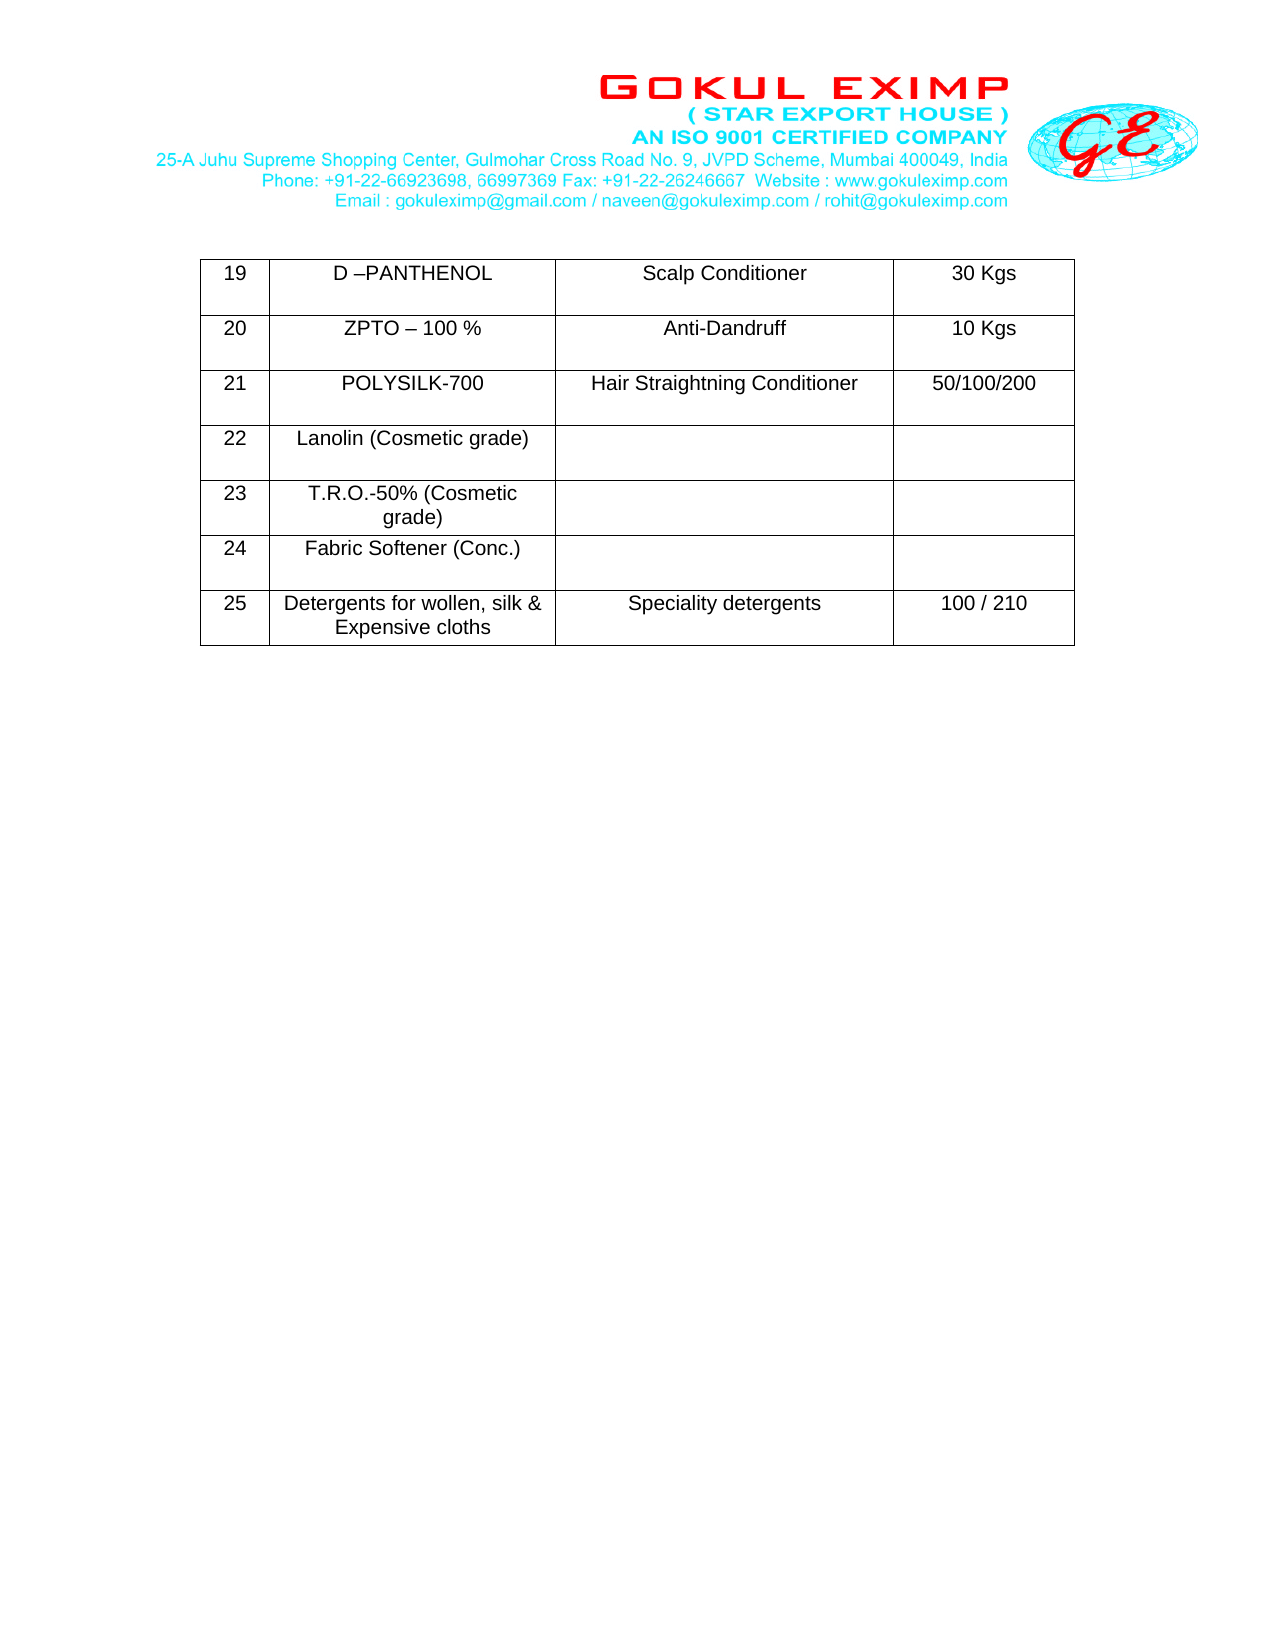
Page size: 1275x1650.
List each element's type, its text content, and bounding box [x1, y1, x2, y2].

table_cell [894, 426, 1074, 480]
table_cell Lanolin (Cosmetic grade) [270, 426, 555, 480]
table_cell Hair Straightning Conditioner [556, 371, 893, 425]
table_cell 22 [201, 426, 269, 480]
table_cell POLYSILK-700 [270, 371, 555, 425]
table_cell 10 Kgs [894, 316, 1074, 369]
table_cell D –PANTHENOL [270, 260, 555, 314]
table_cell 50/100/200 [894, 371, 1074, 425]
table_cell Detergents for wollen, silk & Expensive cloths [270, 591, 555, 645]
table_cell [556, 536, 893, 590]
table_cell 20 [201, 316, 269, 369]
table_cell Speciality detergents [556, 591, 893, 645]
table_cell ZPTO – 100 % [270, 316, 555, 369]
table_cell 30 Kgs [894, 260, 1074, 314]
table_cell 100 / 210 [894, 591, 1074, 645]
table_cell [556, 481, 893, 535]
table_cell 24 [201, 536, 269, 590]
table_cell [894, 481, 1074, 535]
table_cell Scalp Conditioner [556, 260, 893, 314]
table_cell 19 [201, 260, 269, 314]
table_cell 21 [201, 371, 269, 425]
table_cell Anti-Dandruff [556, 316, 893, 369]
table_cell Fabric Softener (Conc.) [270, 536, 555, 590]
table_cell [556, 426, 893, 480]
table_cell 25 [201, 591, 269, 645]
table_cell [894, 536, 1074, 590]
table_cell T.R.O.-50% (Cosmetic grade) [270, 481, 555, 535]
table_cell 23 [201, 481, 269, 535]
